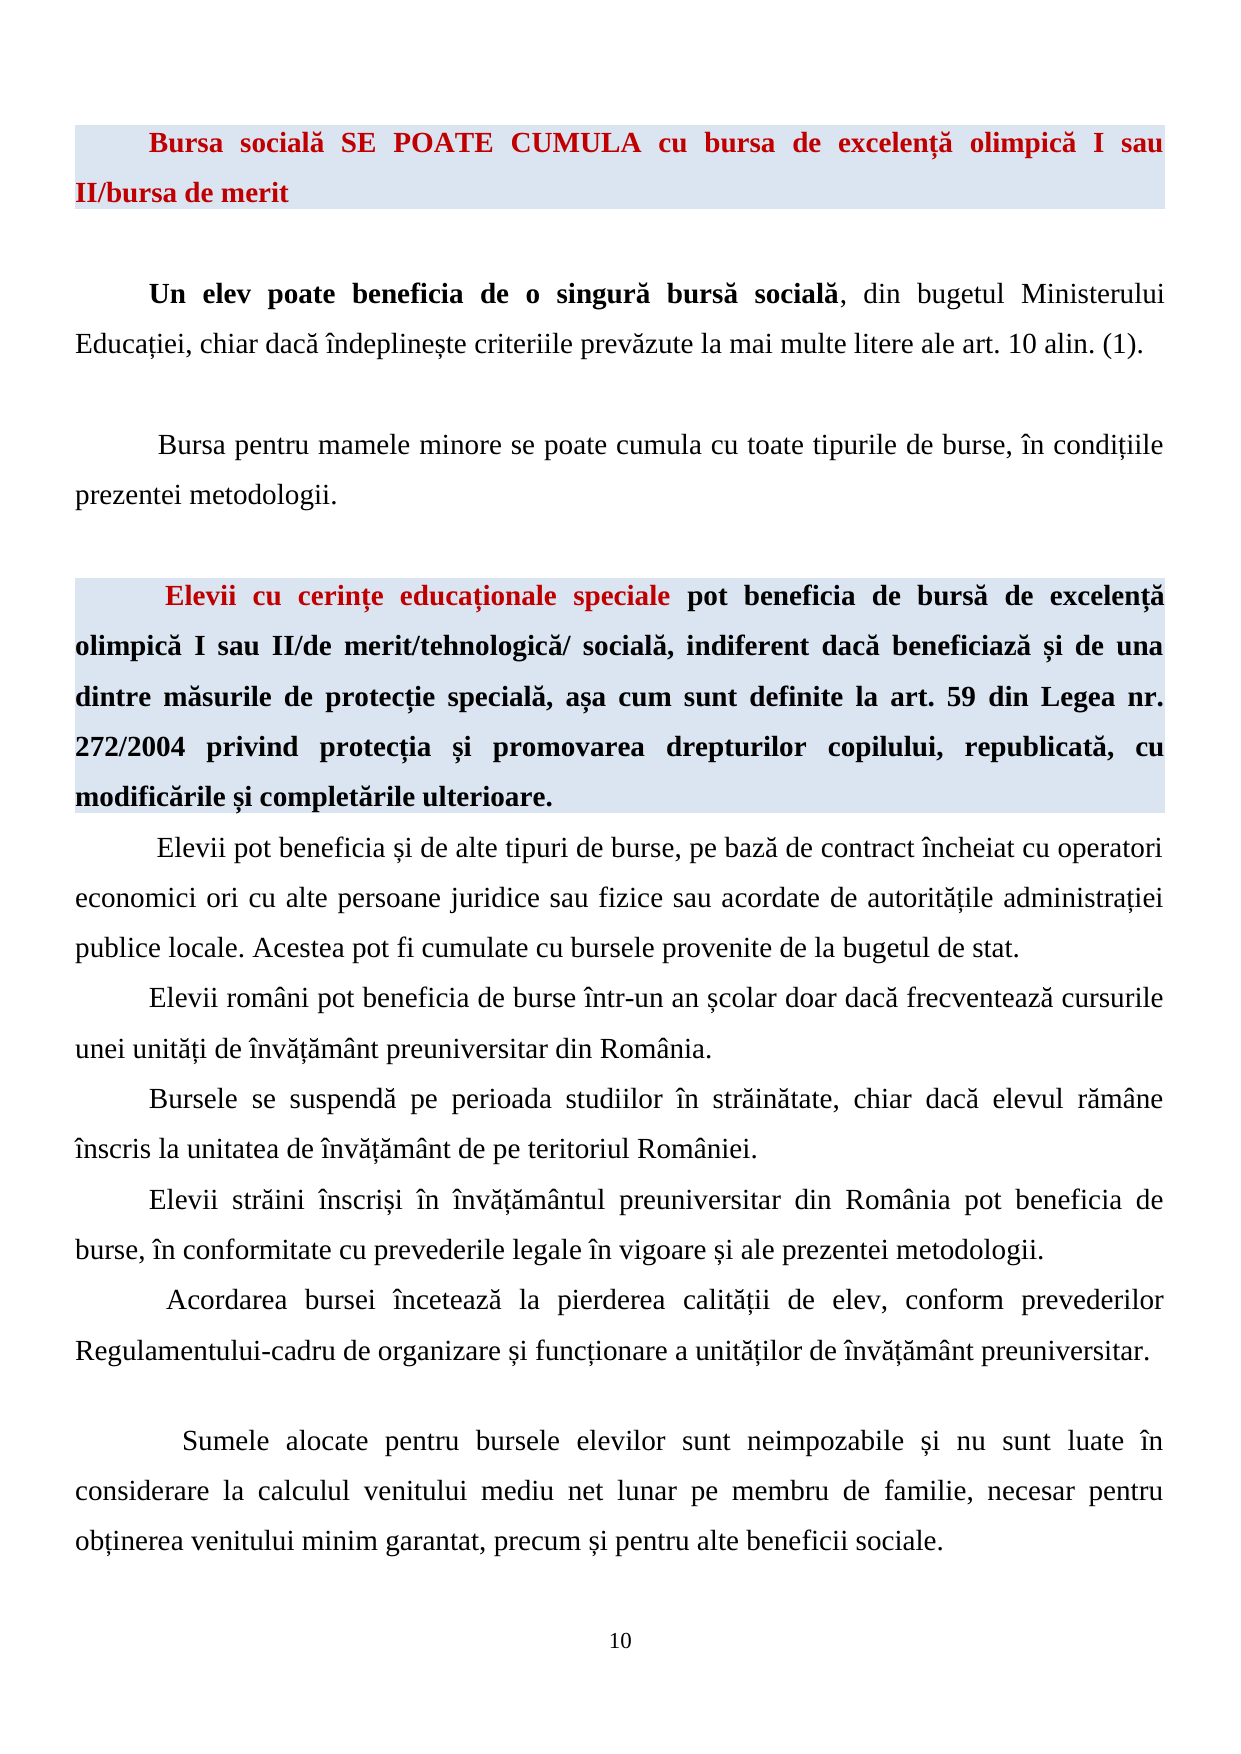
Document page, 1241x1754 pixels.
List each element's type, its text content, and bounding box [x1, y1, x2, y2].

text Un elev poate beneficia de o singură bursă socială, din bugetul Ministerului Educației, chiar dacă îndeplinește criteriile prevăzute la mai multe litere ale art. 10 alin. (1). [75, 276, 1165, 360]
text Elevii români pot beneficia de burse într-un an școlar doar dacă frecventează cursurile unei unități de învățământ preuniversitar din România. [75, 981, 1165, 1064]
text Sumele alocate pentru bursele elevilor sunt neimpozabile și nu sunt luate în considerare la calculul venitului mediu net lunar pe membru de familie, necesar pentru obținerea venitului minim garantat, precum și pentru alte beneficii sociale. [75, 1423, 1165, 1557]
text Elevii străini înscriși în învățământul preuniversitar din România pot beneficia de burse, în conformitate cu prevederile legale în vigoare și ale prezentei metodologii. [75, 1182, 1165, 1266]
text Acordarea bursei încetează la pierderea calității de elev, conform prevederilor Regulamentului-cadru de organizare și funcționare a unităților de învățământ preuniversitar. [75, 1282, 1165, 1366]
text Elevii cu cerințe educaționale speciale pot beneficia de bursă de excelență olimpică I sau II/de merit/tehnologică/ socială, indiferent dacă beneficiază și de una dintre măsurile de protecție specială, așa cum sunt definite la art. 59 din Legea nr. 272/2004 privind protecția și promovarea drepturilor copilului, republicată, cu modificările și completările ulterioare. [75, 578, 1165, 813]
text Elevii pot beneficia și de alte tipuri de burse, pe bază de contract încheiat cu operatori economici ori cu alte persoane juridice sau fizice sau acordate de autoritățile administrației publice locale. Acestea pot fi cumulate cu bursele provenite de la bugetul de stat. [75, 830, 1165, 964]
text Bursa pentru mamele minore se poate cumula cu toate tipurile de burse, în condițiile prezentei metodologii. [75, 427, 1165, 511]
text Bursele se suspendă pe perioada studiilor în străinătate, chiar dacă elevul rămâne înscris la unitatea de învățământ de pe teritoriul României. [75, 1081, 1165, 1165]
text Bursa socială SE POATE CUMULA cu bursa de excelență olimpică I sau II/bursa de merit [75, 125, 1165, 209]
